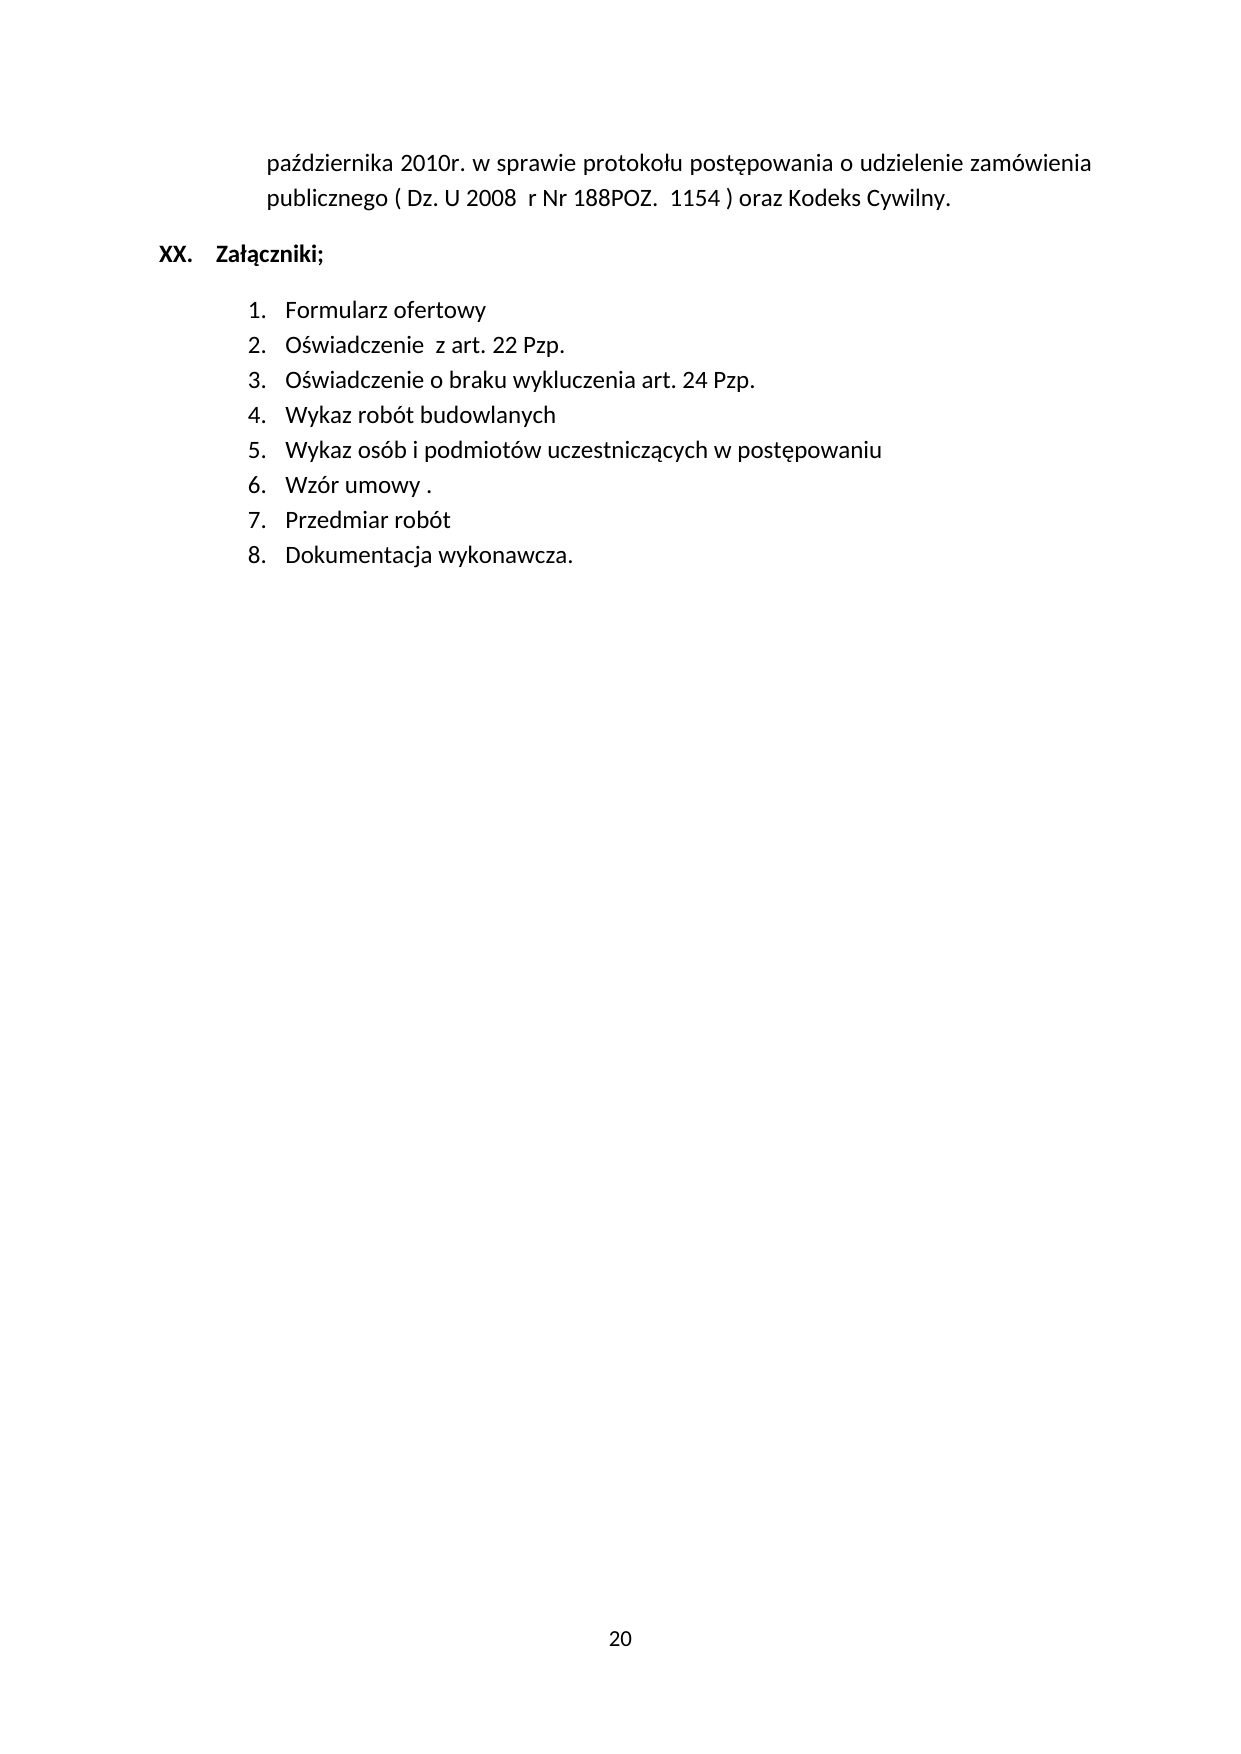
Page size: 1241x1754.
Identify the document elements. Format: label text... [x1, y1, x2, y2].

list Formularz ofertowy [248, 294, 1093, 325]
list Dokumentacja wykonawcza. [248, 539, 1093, 570]
list Wzór umowy . [248, 469, 1093, 500]
list Wykaz robót budowlanych [248, 399, 1093, 430]
list Przedmiar robót [248, 504, 1093, 535]
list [229, 148, 1093, 213]
list Oświadczenie z art. 22 Pzp. [248, 329, 1093, 360]
list Wykaz osób i podmiotów uczestniczących w postępowaniu [248, 434, 1093, 465]
text XX. Załączniki; [148, 238, 1093, 269]
list Oświadczenie o braku wykluczenia art. 24 Pzp. [248, 364, 1093, 395]
